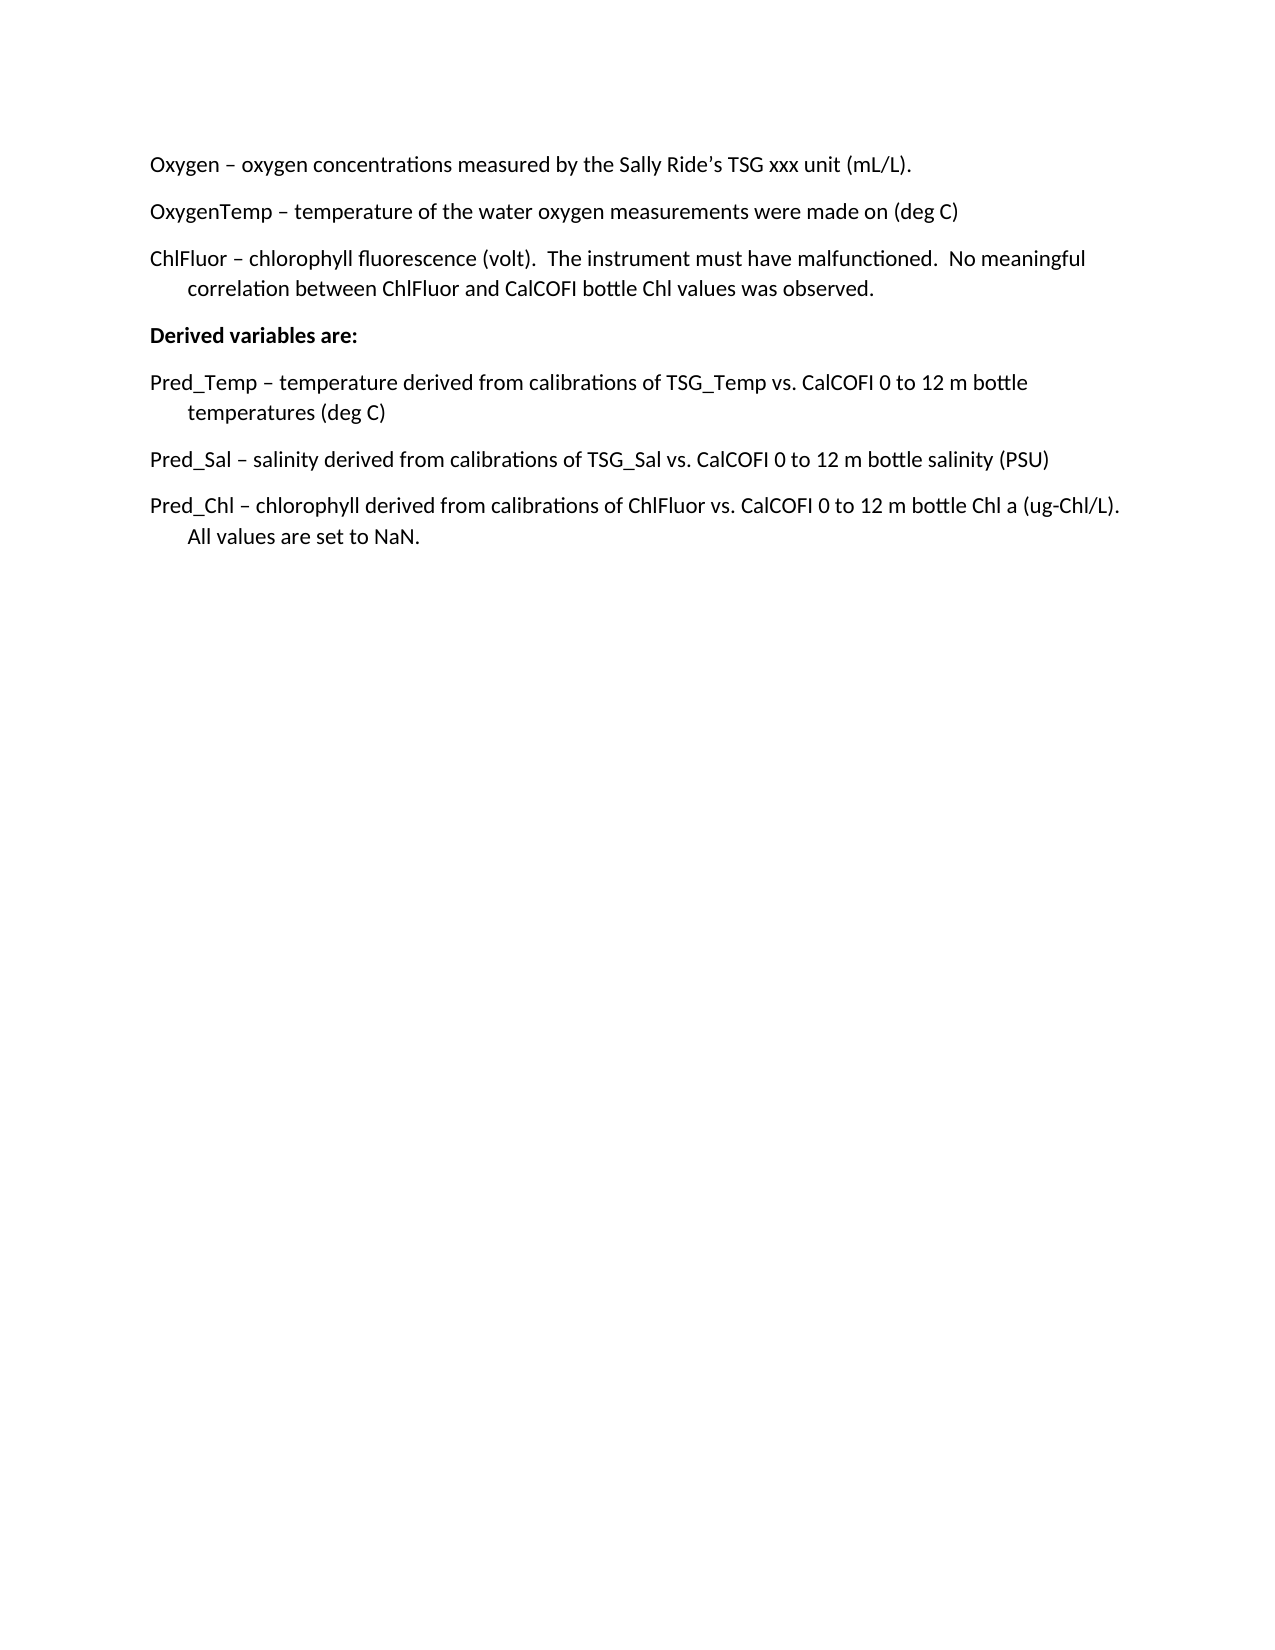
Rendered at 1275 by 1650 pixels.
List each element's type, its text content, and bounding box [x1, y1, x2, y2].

text Pred_Temp – temperature derived from calibrations of TSG_Temp vs. CalCOFI 0 to 12 m bottle temperatures (deg C) [150, 368, 1125, 426]
text Oxygen – oxygen concentrations measured by the Sally Ride’s TSG xxx unit (mL/L). [150, 150, 1125, 178]
text Pred_Chl – chlorophyll derived from calibrations of ChlFluor vs. CalCOFI 0 to 12 m bottle Chl a (ug-Chl/L). All values are set to NaN. [150, 492, 1125, 550]
text Derived variables are: [150, 321, 1125, 349]
text OxygenTemp – temperature of the water oxygen measurements were made on (deg C) [150, 197, 1125, 225]
text ChlFluor – chlorophyll fluorescence (volt). The instrument must have malfunctioned. No meaningful correlation between ChlFluor and CalCOFI bottle Chl values was observed. [150, 244, 1125, 302]
text Pred_Sal – salinity derived from calibrations of TSG_Sal vs. CalCOFI 0 to 12 m bottle salinity (PSU) [150, 445, 1125, 473]
